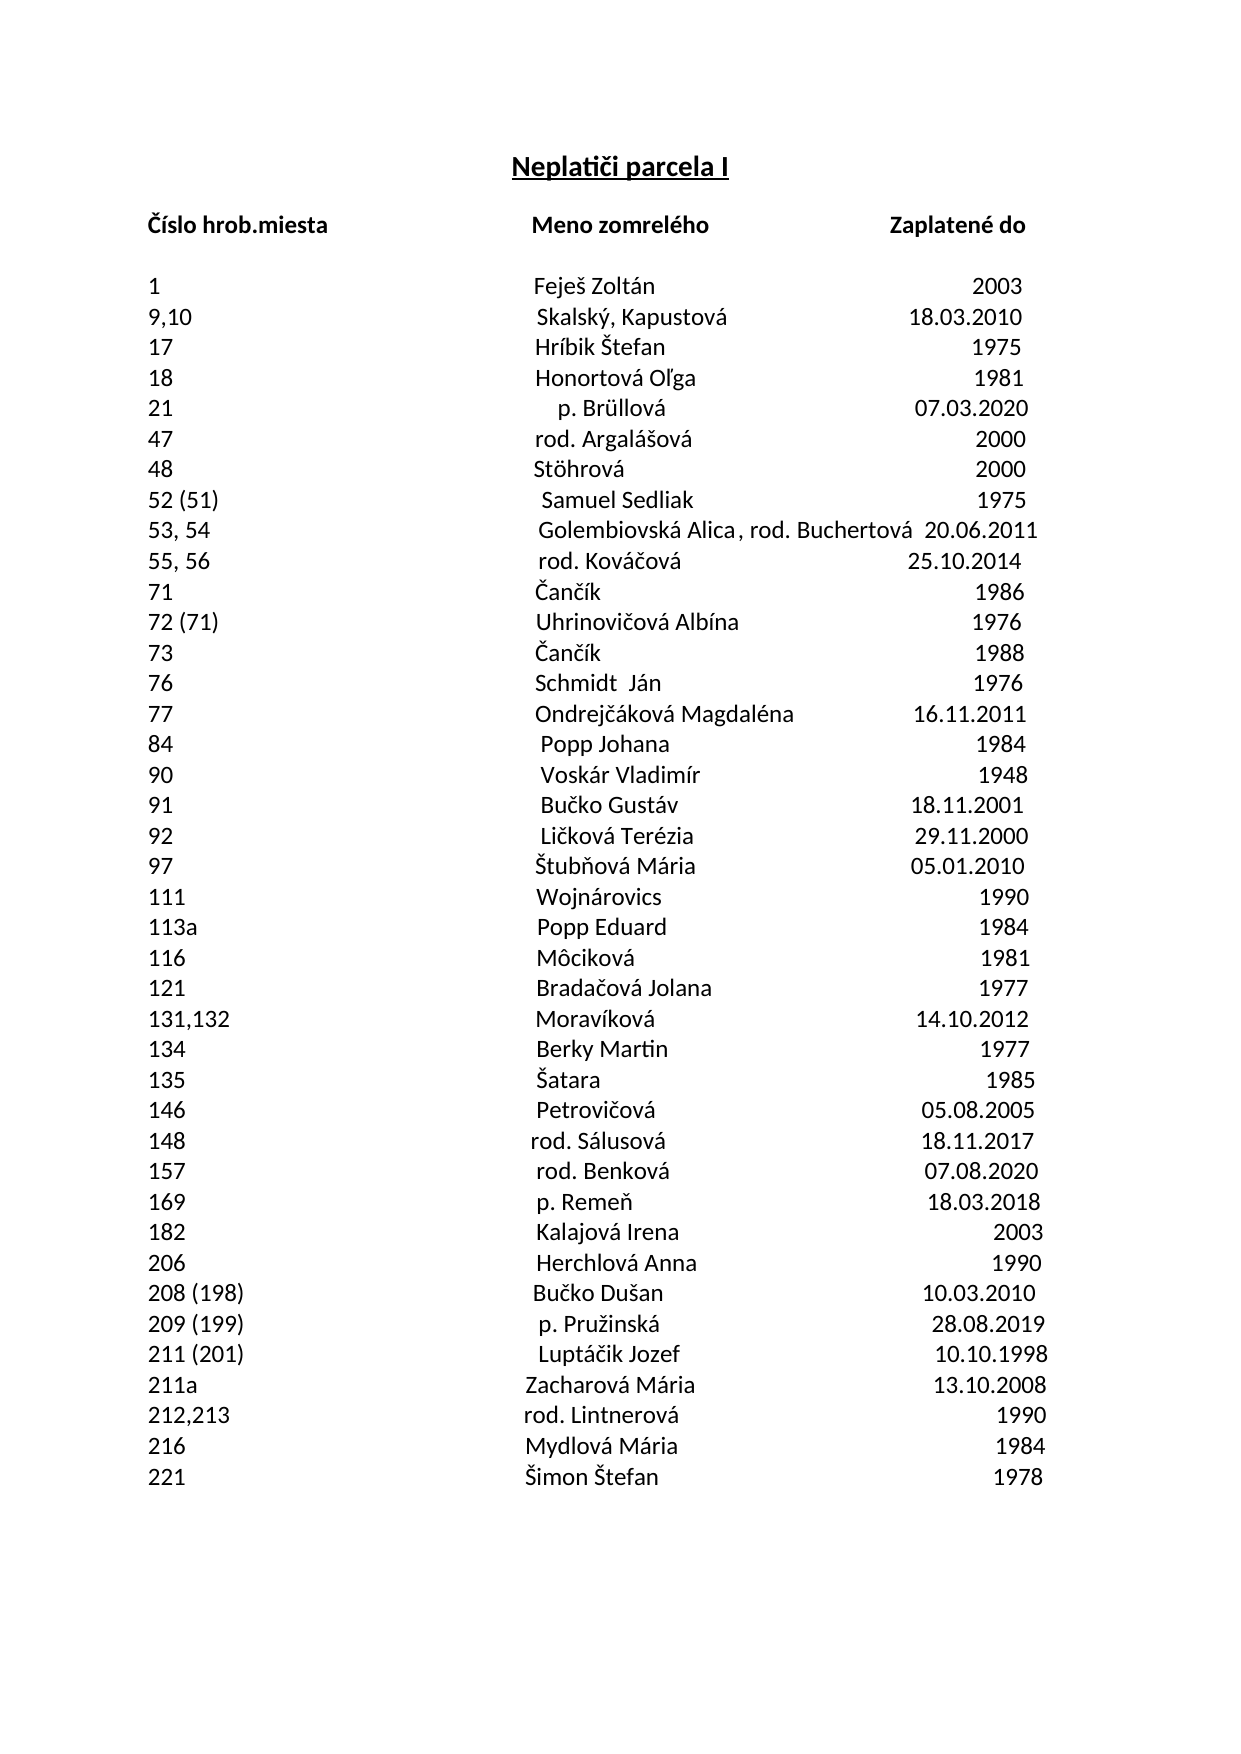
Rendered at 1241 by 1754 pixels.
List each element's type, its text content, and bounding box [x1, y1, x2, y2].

text 90 Voskár Vladimír 1948 [148, 759, 1093, 789]
text 1 Feješ Zoltán 2003 [148, 270, 1093, 301]
text 18 Honortová Oľga 1981 [148, 362, 1093, 392]
text 77 Ondrejčáková Magdaléna 16.11.2011 [148, 698, 1093, 728]
text 206 Herchlová Anna 1990 [148, 1247, 1093, 1278]
text 84 Popp Johana 1984 [148, 728, 1093, 759]
text 55, 56 rod. Kováčová 25.10.2014 [148, 545, 1093, 576]
text 21 p. Brüllová 07.03.2020 [148, 392, 1093, 423]
text 76 Schmidt Ján 1976 [148, 667, 1093, 698]
text 48 Stöhrová 2000 [148, 453, 1093, 484]
text 72 (71) Uhrinovičová Albína 1976 [148, 606, 1093, 637]
text 211 (201) Luptáčik Jozef 10.10.1998 [148, 1339, 1093, 1369]
text 97 Štubňová Mária 05.01.2010 [148, 850, 1093, 881]
text 216 Mydlová Mária 1984 [148, 1430, 1093, 1461]
text 52 (51) Samuel Sedliak 1975 [148, 484, 1093, 514]
text 71 Čančík 1986 [148, 576, 1093, 606]
text 116 Môciková 1981 [148, 942, 1093, 972]
text 148 rod. Sálusová 18.11.2017 [148, 1125, 1093, 1156]
text 169 p. Remeň 18.03.2018 [148, 1186, 1093, 1217]
text Číslo hrob.miesta Meno zomrelého Zaplatené do [148, 209, 1093, 240]
text 121 Bradačová Jolana 1977 [148, 972, 1093, 1003]
text 157 rod. Benková 07.08.2020 [148, 1156, 1093, 1186]
text 113a Popp Eduard 1984 [148, 911, 1093, 942]
text 209 (199) p. Pružinská 28.08.2019 [148, 1308, 1093, 1339]
text 134 Berky Martin 1977 [148, 1033, 1093, 1064]
text 9,10 Skalský, Kapustová 18.03.2010 [148, 301, 1093, 331]
text 221 Šimon Štefan 1978 [148, 1461, 1093, 1491]
text 111 Wojnárovics 1990 [148, 881, 1093, 911]
text 135 Šatara 1985 [148, 1064, 1093, 1094]
text 131,132 Moravíková 14.10.2012 [148, 1003, 1093, 1033]
text 146 Petrovičová 05.08.2005 [148, 1094, 1093, 1125]
text 208 (198) Bučko Dušan 10.03.2010 [148, 1278, 1093, 1308]
text 53, 54 Golembiovská Alica , rod. Buchertová 20.06.2011 [148, 514, 1093, 545]
text 211a Zacharová Mária 13.10.2008 [148, 1369, 1093, 1400]
text 92 Ličková Terézia 29.11.2000 [148, 820, 1093, 850]
text 17 Hríbik Štefan 1975 [148, 331, 1093, 362]
text 47 rod. Argalášová 2000 [148, 423, 1093, 453]
text Neplatiči parcela I [148, 148, 1093, 183]
text 182 Kalajová Irena 2003 [148, 1217, 1093, 1247]
text 73 Čančík 1988 [148, 637, 1093, 667]
text 212,213 rod. Lintnerová 1990 [148, 1400, 1093, 1430]
text 91 Bučko Gustáv 18.11.2001 [148, 789, 1093, 820]
